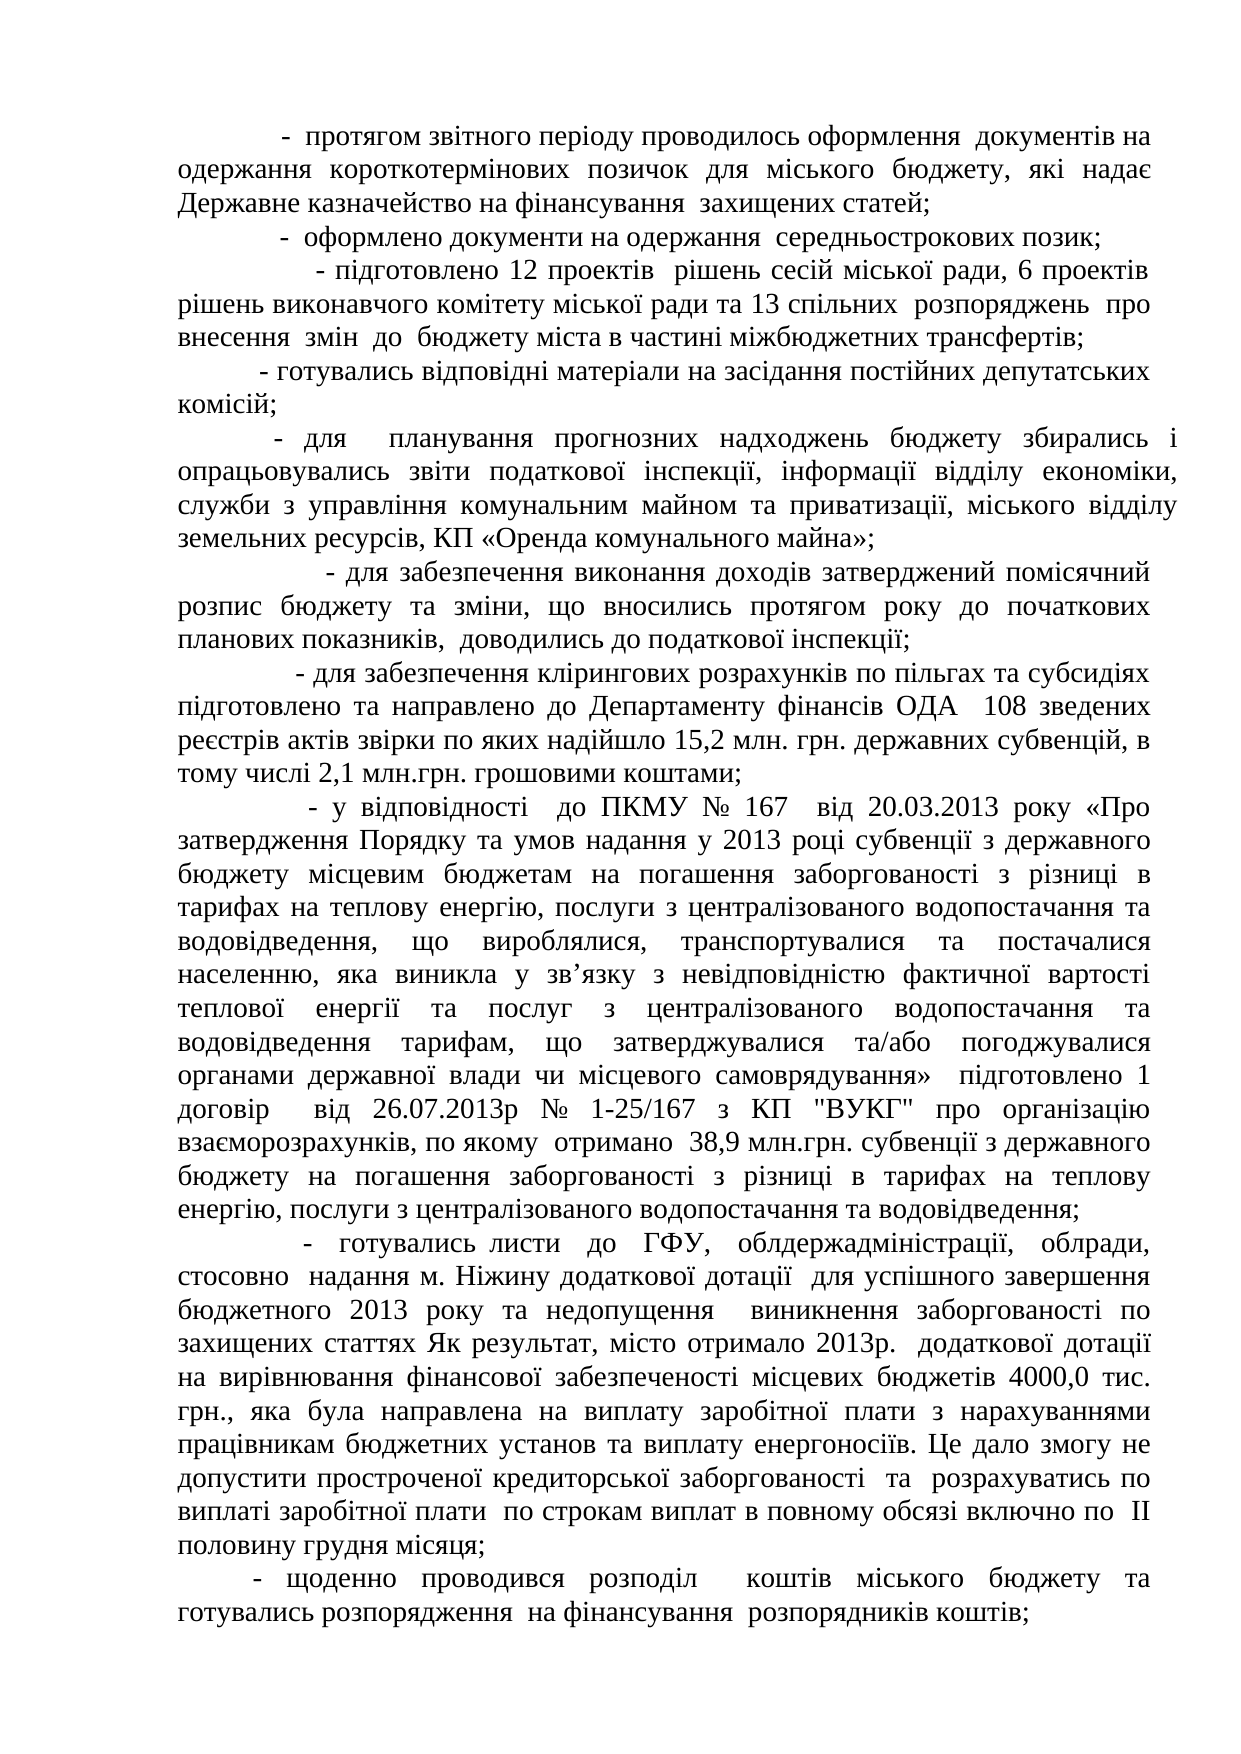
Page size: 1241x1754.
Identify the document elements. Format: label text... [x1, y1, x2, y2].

text - оформлено документи на одержання середньострокових позик; [177, 219, 1152, 252]
text - щоденно проводився розподіл коштів міського бюджету та готувались розпорядження на фінансування розпорядників коштів; [177, 1560, 1152, 1627]
text - підготовлено 12 проектів рішень сесій міської ради, 6 проектів рішень виконавчого комітету міської ради та 13 спільних розпоряджень про внесення змін до бюджету міста в частині міжбюджетних трансфертів; [177, 252, 1152, 353]
text - для забезпечення виконання доходів затверджений помісячний розпис бюджету та зміни, що вносились протягом року до початкових планових показників, доводились до податкової інспекції; [177, 554, 1152, 655]
text - для забезпечення клірингових розрахунків по пільгах та субсидіях підготовлено та направлено до Департаменту фінансів ОДА 108 зведених реєстрів актів звірки по яких надійшло 15,2 млн. грн. державних субвенцій, в тому числі 2,1 млн.грн. грошовими коштами; [177, 655, 1152, 789]
text - готувались відповідні матеріали на засідання постійних депутатських комісій; [177, 353, 1152, 420]
text - протягом звітного періоду проводилось оформлення документів на одержання короткотермінових позичок для міського бюджету, які надає Державне казначейство на фінансування захищених статей; [177, 118, 1152, 219]
text - у відповідності до ПКМУ № 167 від 20.03.2013 року «Про затвердження Порядку та умов надання у 2013 році субвенції з державного бюджету місцевим бюджетам на погашення заборгованості з різниці в тарифах на теплову енергію, послуги з централізованого водопостачання та водовідведення, що вироблялися, транспортувалися та постачалися населенню, яка виникла у зв’язку з невідповідністю фактичної вартості теплової енергії та послуг з централізованого водопостачання та водовідведення тарифам, що затверджувалися та/або погоджувалися органами державної влади чи місцевого самоврядування» підготовлено 1 договір від 26.07.2013р № 1-25/167 з КП "ВУКГ" про організацію взаєморозрахунків, по якому отримано 38,9 млн.грн. субвенції з державного бюджету на погашення заборгованості з різниці в тарифах на теплову енергію, послуги з централізованого водопостачання та водовідведення; [177, 789, 1152, 1225]
text - для планування прогнозних надходжень бюджету збирались і опрацьовувались звіти податкової інспекції, інформації відділу економіки, служби з управління комунальним майном та приватизації, міського відділу земельних ресурсів, КП «Оренда комунального майна»; [177, 420, 1179, 554]
text - готувались листи до ГФУ, облдержадміністрації, облради, стосовно надання м. Ніжину додаткової дотації для успішного завершення бюджетного 2013 року та недопущення виникнення заборгованості по захищених статтях Як результат, місто отримало 2013р. додаткової дотації на вирівнювання фінансової забезпеченості місцевих бюджетів 4000,0 тис. грн., яка була направлена на виплату заробітної плати з нарахуваннями працівникам бюджетних установ та виплату енергоносіїв. Це дало змогу не допустити простроченої кредиторської заборгованості та розрахуватись по виплаті заробітної плати по строкам виплат в повному обсязі включно по ІІ половину грудня місяця; [177, 1225, 1152, 1560]
